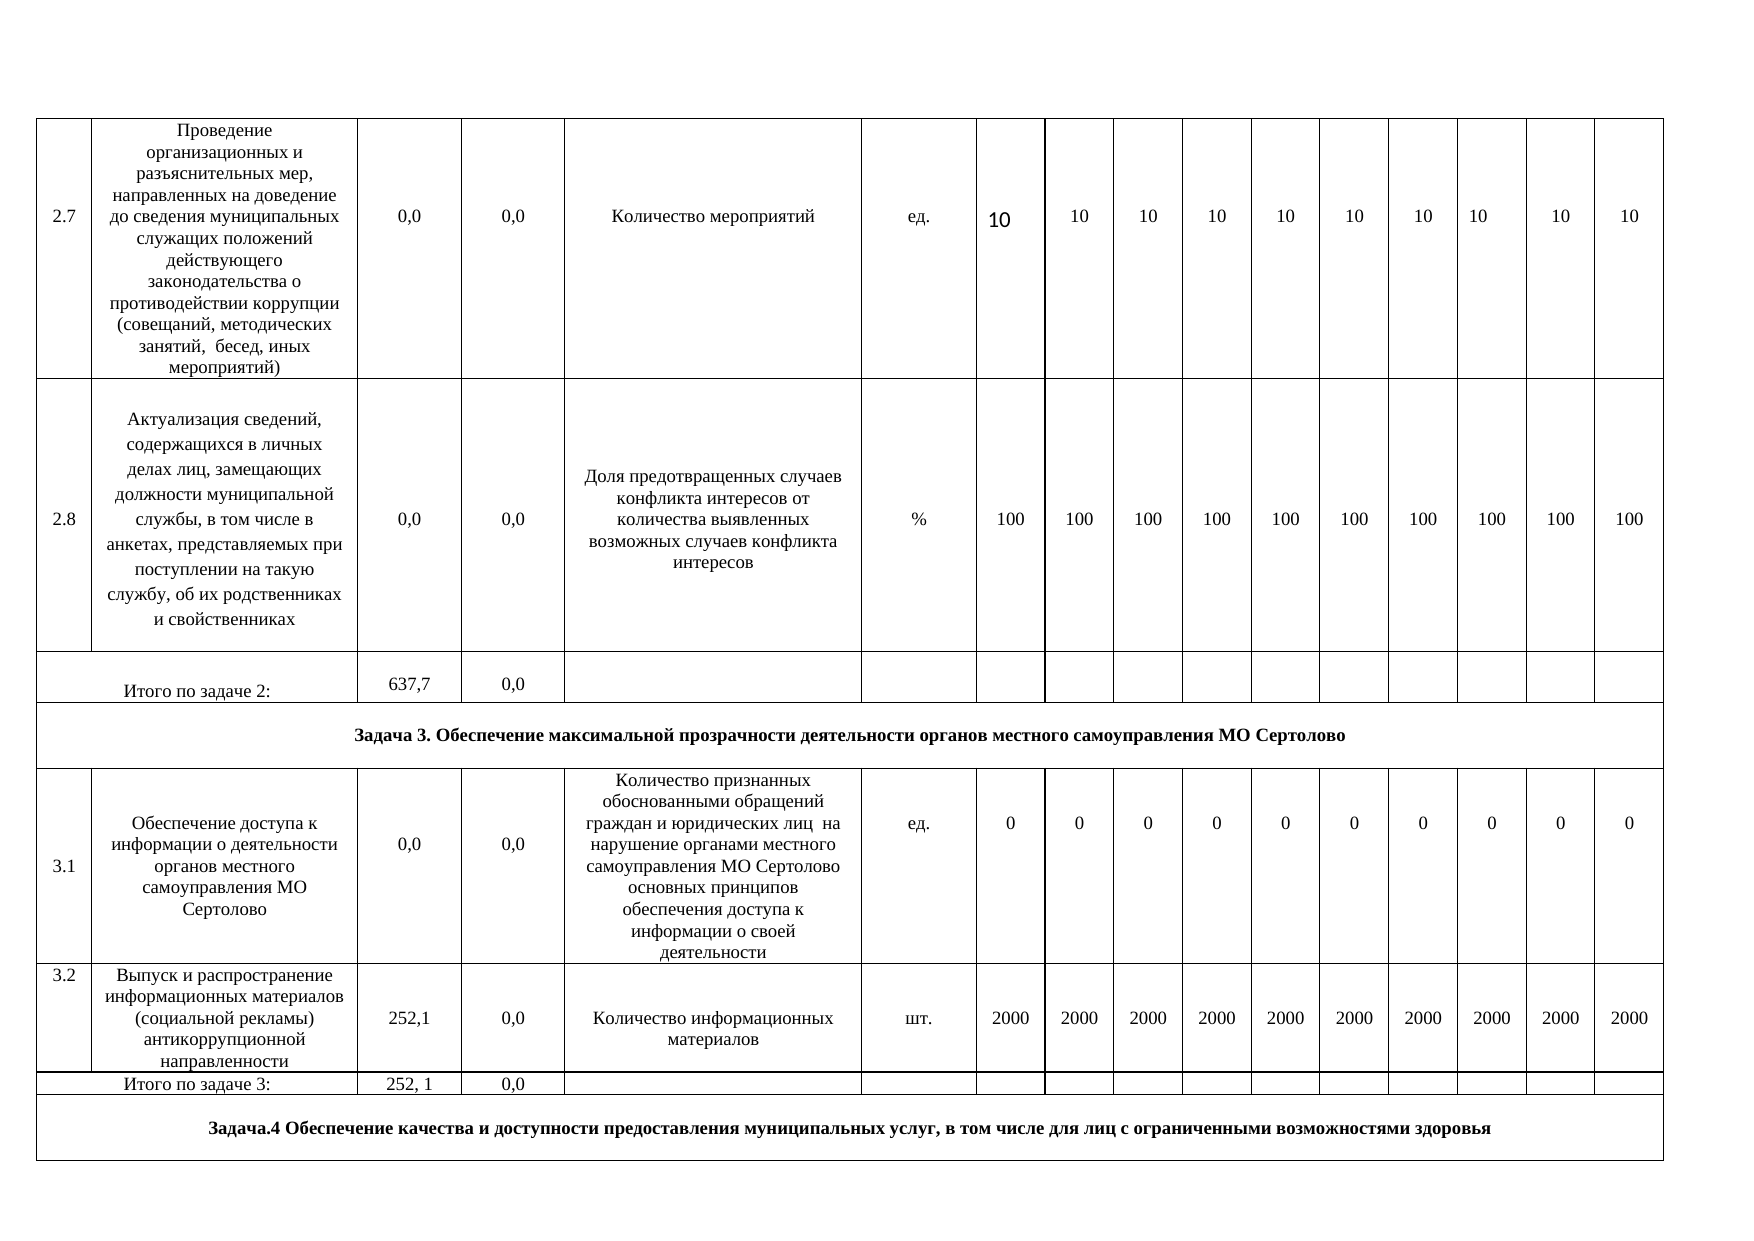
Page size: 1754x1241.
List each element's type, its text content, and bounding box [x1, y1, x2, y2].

table_cell 0 [1527, 769, 1594, 963]
table_cell [1389, 1073, 1457, 1094]
table_cell 2000 [1595, 964, 1663, 1071]
table_cell [862, 1073, 976, 1094]
table_cell 10 [1252, 119, 1319, 378]
table_cell Задача.4 Обеспечение качества и доступности предоставления муниципальных услуг, в том числе для лиц с ограниченными возможностями здоровья [37, 1095, 1663, 1160]
table_cell 100 [1320, 379, 1388, 651]
table_cell [977, 652, 1044, 702]
table_cell Итого по задаче 2: [37, 652, 357, 702]
table_cell 10 [977, 119, 1044, 378]
table_cell 2000 [1320, 964, 1388, 1071]
table_cell 10 [1320, 119, 1388, 378]
table_cell 0 [1046, 769, 1113, 963]
table_cell [1320, 1073, 1388, 1094]
table_cell 10 [1114, 119, 1182, 378]
table_cell Итого по задаче 3: [37, 1073, 357, 1094]
table_cell [1252, 1073, 1319, 1094]
table_cell 0,0 [358, 119, 461, 378]
table_cell 100 [1527, 379, 1594, 651]
table_cell 0,0 [462, 769, 564, 963]
table_cell 100 [1114, 379, 1182, 651]
table_cell 2000 [1183, 964, 1251, 1071]
table_cell 0 [1183, 769, 1251, 963]
table_cell Доля предотвращенных случаев конфликта интересов от количества выявленных возможных случаев конфликта интересов [565, 379, 861, 651]
table_cell [1595, 1073, 1663, 1094]
table_cell 3.1 [37, 769, 91, 963]
table_cell 637,7 [358, 652, 461, 702]
table_cell [1046, 652, 1113, 702]
table_cell Количество информационных материалов [565, 964, 861, 1071]
table_cell шт. [862, 964, 976, 1071]
table_cell 100 [1183, 379, 1251, 651]
table_cell 2000 [1114, 964, 1182, 1071]
table_cell 10 [1527, 119, 1594, 378]
table_cell Количество признанных обоснованными обращений граждан и юридических лиц на нарушение органами местного самоуправления МО Сертолово основных принципов обеспечения доступа к информации о своей деятельности [565, 769, 861, 963]
table_cell 2.8 [37, 379, 91, 651]
table_cell 3.2 [37, 964, 91, 1071]
table_cell 10 [1458, 119, 1526, 378]
table_cell [1458, 1073, 1526, 1094]
table_cell 0,0 [358, 769, 461, 963]
table_cell 0 [1595, 769, 1663, 963]
table_cell 100 [1458, 379, 1526, 651]
table_cell 100 [977, 379, 1044, 651]
table_cell [1183, 1073, 1251, 1094]
table_cell [1320, 652, 1388, 702]
table_cell 100 [1046, 379, 1113, 651]
table_cell 2000 [1389, 964, 1457, 1071]
table_cell 10 [1389, 119, 1457, 378]
table_cell [1389, 652, 1457, 702]
table_cell [862, 652, 976, 702]
table_cell [565, 652, 861, 702]
table_cell 2000 [1046, 964, 1113, 1071]
table_cell 0 [1114, 769, 1182, 963]
table_cell 0 [1458, 769, 1526, 963]
table_cell ед. [862, 769, 976, 963]
table_cell 0,0 [462, 379, 564, 651]
table_cell [1527, 1073, 1594, 1094]
table_cell 252, 1 [358, 1073, 461, 1094]
table_cell 100 [1252, 379, 1319, 651]
table_cell 10 [1046, 119, 1113, 378]
table_cell 0 [1252, 769, 1319, 963]
table_cell 0,0 [462, 119, 564, 378]
table_cell Обеспечение доступа к информации о деятельности органов местного самоуправления МО Сертолово [92, 769, 357, 963]
table_cell 2000 [1527, 964, 1594, 1071]
table_cell 0 [977, 769, 1044, 963]
table_cell [565, 1073, 861, 1094]
table_cell 10 [1595, 119, 1663, 378]
table_cell 2000 [977, 964, 1044, 1071]
table_cell 2.7 [37, 119, 91, 378]
table_cell 0 [1389, 769, 1457, 963]
table_cell ед. [862, 119, 976, 378]
table_cell [1527, 652, 1594, 702]
table_cell [1458, 652, 1526, 702]
table_cell [1046, 1073, 1113, 1094]
table_cell Выпуск и распространение информационных материалов (социальной рекламы) антикоррупционной направленности [92, 964, 357, 1071]
table_cell 0 [1320, 769, 1388, 963]
table_cell Задача 3. Обеспечение максимальной прозрачности деятельности органов местного самоуправления МО Сертолово [37, 703, 1663, 767]
table_cell [1114, 652, 1182, 702]
table_cell Актуализация сведений, содержащихся в личных делах лиц, замещающих должности муниципальной службы, в том числе в анкетах, представляемых при поступлении на такую службу, об их родственниках и свойственниках [92, 379, 357, 651]
table_cell [1252, 652, 1319, 702]
table_cell Количество мероприятий [565, 119, 861, 378]
table_cell 2000 [1458, 964, 1526, 1071]
table_cell 0,0 [462, 1073, 564, 1094]
table_cell [1183, 652, 1251, 702]
table_cell 0,0 [462, 652, 564, 702]
table_cell 2000 [1252, 964, 1319, 1071]
table_cell [1595, 652, 1663, 702]
table_cell Проведение организационных и разъяснительных мер, направленных на доведение до сведения муниципальных служащих положений действующего законодательства о противодействии коррупции (совещаний, методических занятий, бесед, иных мероприятий) [92, 119, 357, 378]
table_cell 252,1 [358, 964, 461, 1071]
table_cell % [862, 379, 976, 651]
table_cell 0,0 [462, 964, 564, 1071]
table_cell [1114, 1073, 1182, 1094]
table_cell 10 [1183, 119, 1251, 378]
table_cell 100 [1389, 379, 1457, 651]
table_cell 100 [1595, 379, 1663, 651]
table_cell [977, 1073, 1044, 1094]
table_cell 0,0 [358, 379, 461, 651]
